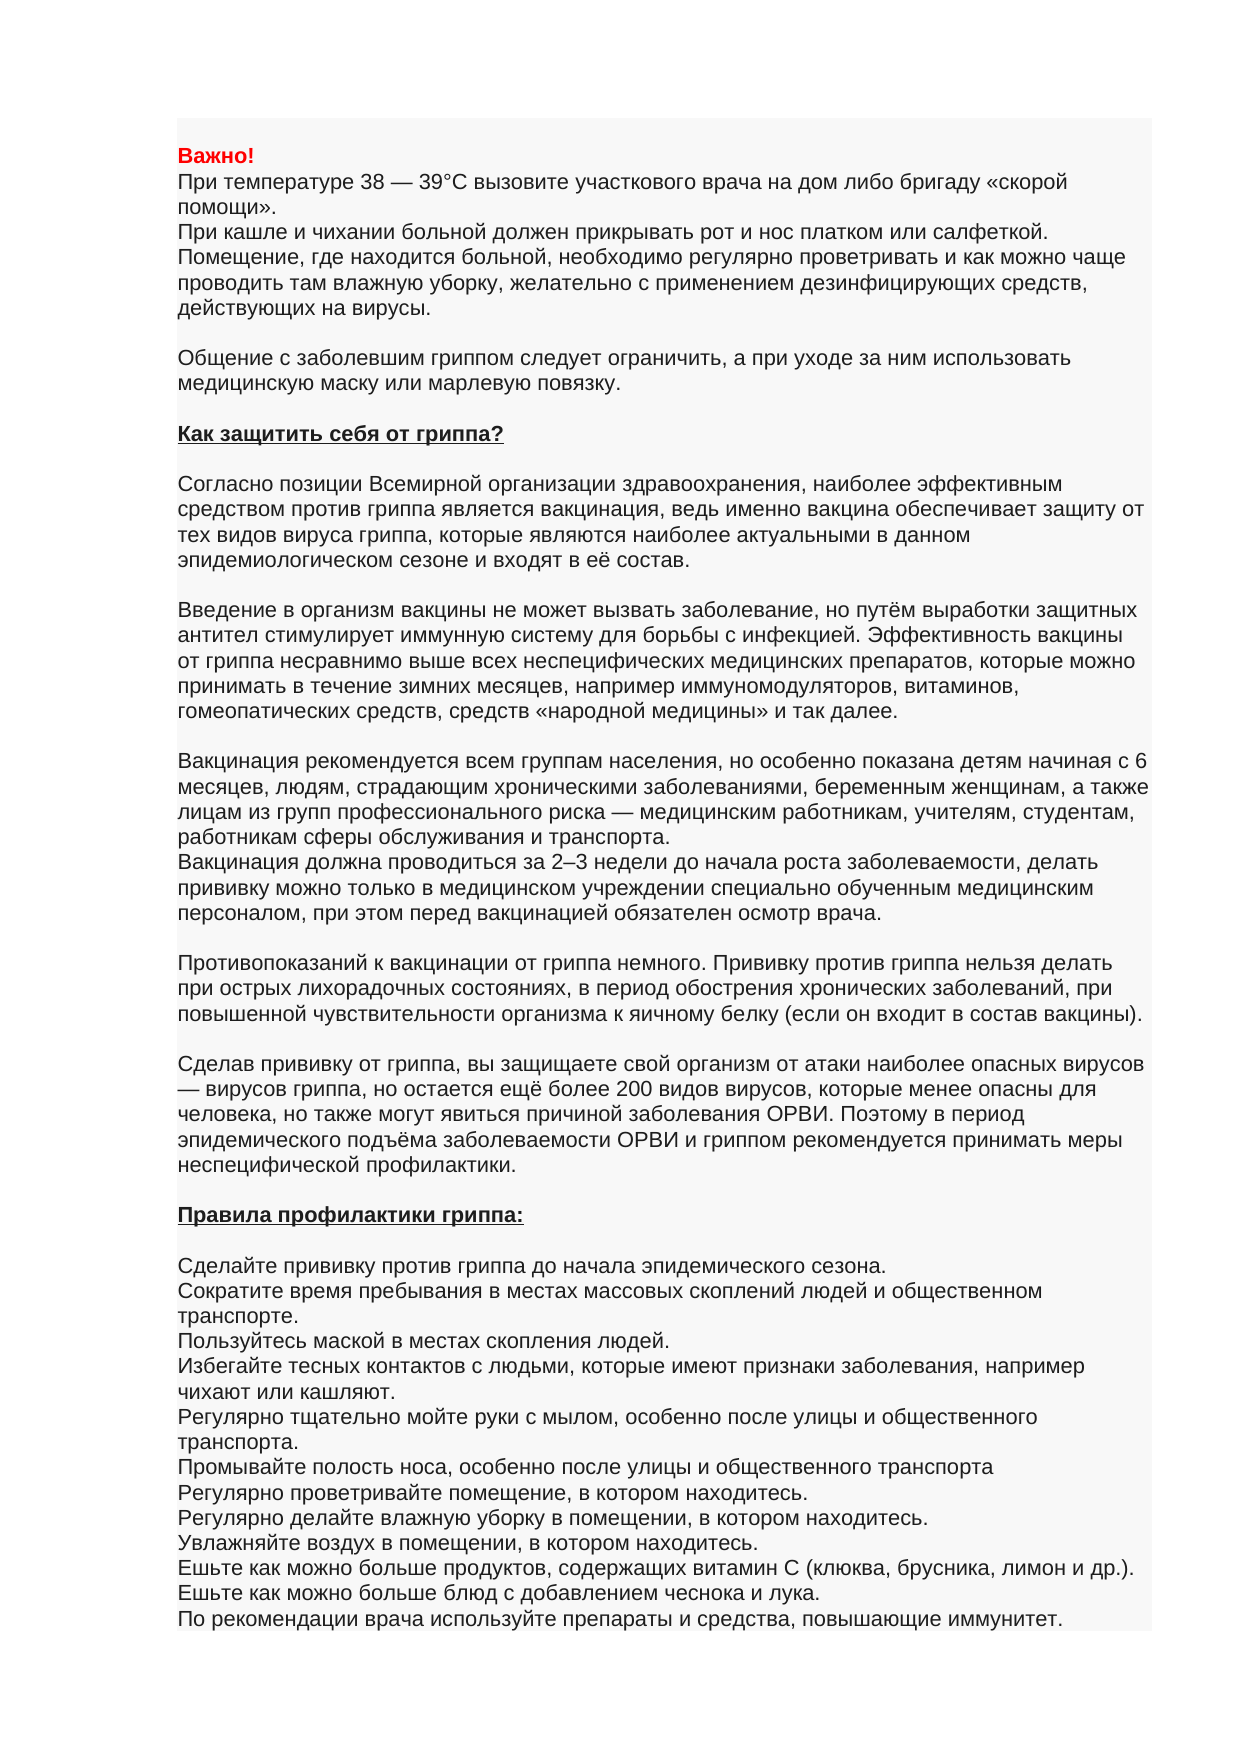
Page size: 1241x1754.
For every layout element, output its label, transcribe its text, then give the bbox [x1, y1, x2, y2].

text Важно! [177, 143, 1152, 168]
text При кашле и чихании больной должен прикрывать рот и нос платком или салфеткой. [177, 219, 1152, 244]
text Регулярно тщательно мойте руки с мылом, особенно после улицы и общественного транспорта. [177, 1404, 1152, 1454]
text Регулярно проветривайте помещение, в котором находитесь. [177, 1479, 1152, 1504]
text Введение в организм вакцины не может вызвать заболевание, но путём выработки защитных антител стимулирует иммунную систему для борьбы с инфекцией. Эффективность вакцины от гриппа несравнимо выше всех неспецифических медицинских препаратов, которые можно принимать в течение зимних месяцев, например иммуномодуляторов, витаминов, гомеопатических средств, средств «народной медицины» и так далее. [177, 597, 1152, 723]
text Увлажняйте воздух в помещении, в котором находитесь. [177, 1530, 1152, 1555]
text Промывайте полость носа, особенно после улицы и общественного транспорта [177, 1454, 1152, 1479]
text Избегайте тесных контактов с людьми, которые имеют признаки заболевания, например чихают или кашляют. [177, 1353, 1152, 1404]
text Общение с заболевшим гриппом следует ограничить, а при уходе за ним использовать медицинскую маску или марлевую повязку. [177, 345, 1152, 395]
text Ешьте как можно больше блюд с добавлением чеснока и лука. [177, 1580, 1152, 1605]
text Согласно позиции Всемирной организации здравоохранения, наиболее эффективным средством против гриппа является вакцинация, ведь именно вакцина обеспечивает защиту от тех видов вируса гриппа, которые являются наиболее актуальными в данном эпидемиологическом сезоне и входят в её состав. [177, 471, 1152, 572]
text Противопоказаний к вакцинации от гриппа немного. Прививку против гриппа нельзя делать при острых лихорадочных состояниях, в период обострения хронических заболеваний, при повышенной чувствительности организма к яичному белку (если он входит в состав вакцины). [177, 950, 1152, 1026]
text Правила профилактики гриппа: [177, 1202, 1152, 1227]
text Помещение, где находится больной, необходимо регулярно проветривать и как можно чаще проводить там влажную уборку, желательно с применением дезинфицирующих средств, действующих на вирусы. [177, 244, 1152, 320]
text Регулярно делайте влажную уборку в помещении, в котором находитесь. [177, 1504, 1152, 1530]
text Сократите время пребывания в местах массовых скоплений людей и общественном транспорте. [177, 1278, 1152, 1328]
text По рекомендации врача используйте препараты и средства, повышающие иммунитет. [177, 1605, 1152, 1631]
text Как защитить себя от гриппа? [177, 421, 1152, 446]
text Сделав прививку от гриппа, вы защищаете свой организм от атаки наиболее опасных вирусов — вирусов гриппа, но остается ещё более 200 видов вирусов, которые менее опасны для человека, но также могут явиться причиной заболевания ОРВИ. Поэтому в период эпидемического подъёма заболеваемости ОРВИ и гриппом рекомендуется принимать меры неспецифической профилактики. [177, 1051, 1152, 1177]
text Сделайте прививку против гриппа до начала эпидемического сезона. [177, 1252, 1152, 1278]
text Вакцинация рекомендуется всем группам населения, но особенно показана детям начиная с 6 месяцев, людям, страдающим хроническими заболеваниями, беременным женщинам, а также лицам из групп профессионального риска — медицинским работникам, учителям, студентам, работникам сферы обслуживания и транспорта. [177, 748, 1152, 849]
text Вакцинация должна проводиться за 2–3 недели до начала роста заболеваемости, делать прививку можно только в медицинском учреждении специально обученным медицинским персоналом, при этом перед вакцинацией обязателен осмотр врача. [177, 849, 1152, 925]
text Ешьте как можно больше продуктов, содержащих витамин С (клюква, брусника, лимон и др.). [177, 1555, 1152, 1580]
text При температуре 38 — 39°С вызовите участкового врача на дом либо бригаду «скорой помощи». [177, 168, 1152, 219]
text Пользуйтесь маской в местах скопления людей. [177, 1328, 1152, 1353]
